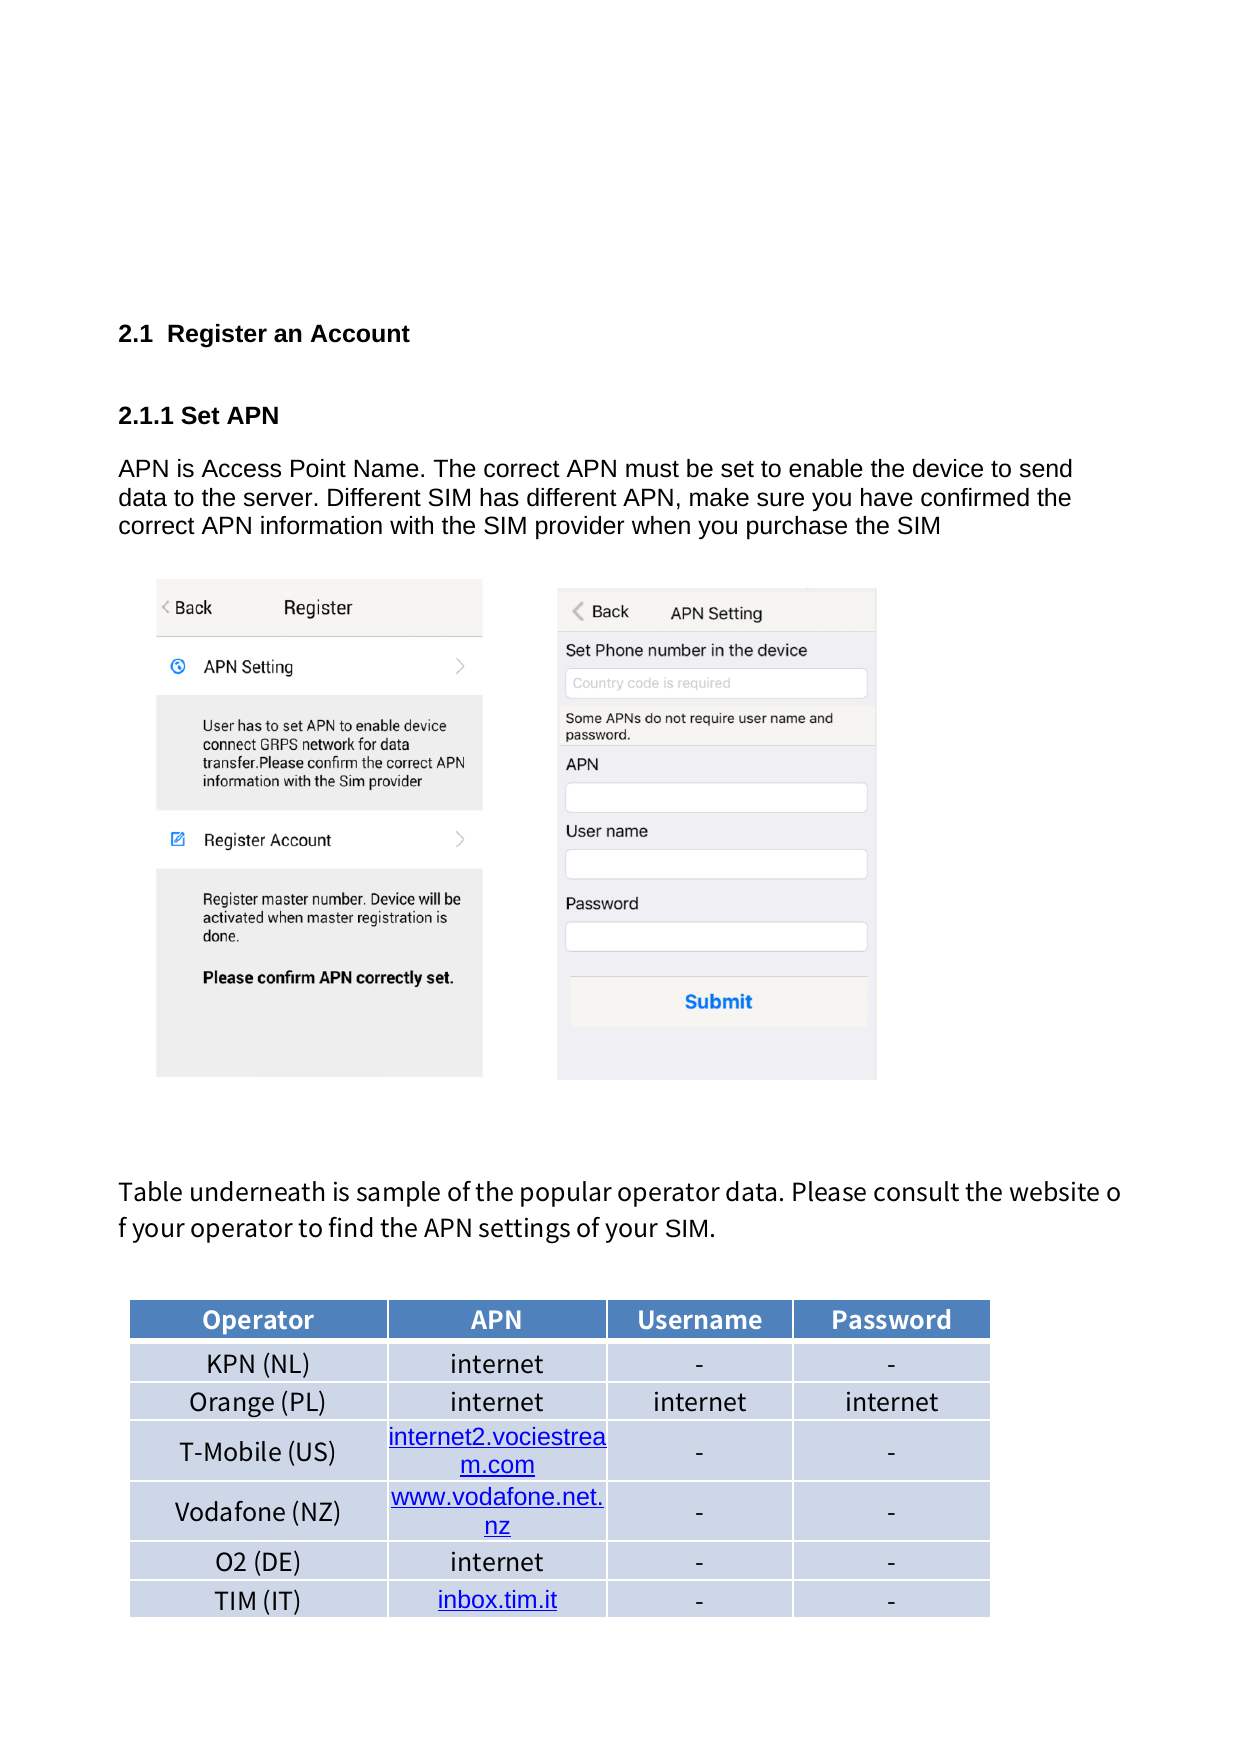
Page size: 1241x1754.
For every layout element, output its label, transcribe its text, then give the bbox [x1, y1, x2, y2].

text Table underneath is sample of the popular operator data. Please consult the website of your operator to find the APN settings of your SIM. [118, 1172, 1122, 1245]
table_cell internet2.vociestream.com [389, 1448, 606, 1480]
table_cell internet [608, 1383, 792, 1419]
subtitle 2.1.1 Set APN [118, 401, 1122, 430]
table_cell T-Mobile (US) [130, 1421, 387, 1480]
table_cell internet [389, 1344, 606, 1381]
table_cell O2 (DE) [130, 1542, 387, 1579]
table_cell Orange (PL) [130, 1383, 387, 1419]
table_cell - [794, 1421, 990, 1480]
table_cell - [794, 1581, 990, 1617]
table_cell - [608, 1581, 792, 1617]
table_header Username [608, 1300, 792, 1338]
table_cell inbox.tim.it [389, 1581, 606, 1617]
table_cell TIM (IT) [130, 1581, 387, 1617]
table_cell internet [389, 1542, 606, 1579]
picture [556, 588, 877, 1080]
table_header APN [389, 1300, 606, 1338]
table_cell - [794, 1482, 990, 1540]
table_cell KPN (NL) [130, 1344, 387, 1381]
table_cell - [794, 1542, 990, 1579]
table_header Password [794, 1300, 990, 1338]
table_cell Vodafone (NZ) [130, 1482, 387, 1540]
table_cell www.vodafone.net.nz [389, 1482, 606, 1540]
table_header Operator [130, 1300, 387, 1338]
table_cell internet2.vociestream.com [389, 1421, 606, 1447]
table_cell - [608, 1344, 792, 1381]
table_cell - [794, 1344, 990, 1381]
subtitle APN is Access Point Name. The correct APN must be set to enable the device to send data to the server. Different SIM has different APN, make sure you have confirmed the correct APN information with the SIM provider when you purchase the SIM [118, 454, 1122, 540]
table_cell internet [794, 1383, 990, 1419]
table_cell - [608, 1482, 792, 1540]
table_cell internet [389, 1383, 606, 1419]
picture [154, 579, 483, 1077]
table_cell - [608, 1421, 792, 1480]
subtitle 2.1 Register an Account [118, 319, 1122, 348]
table_cell - [608, 1542, 792, 1579]
